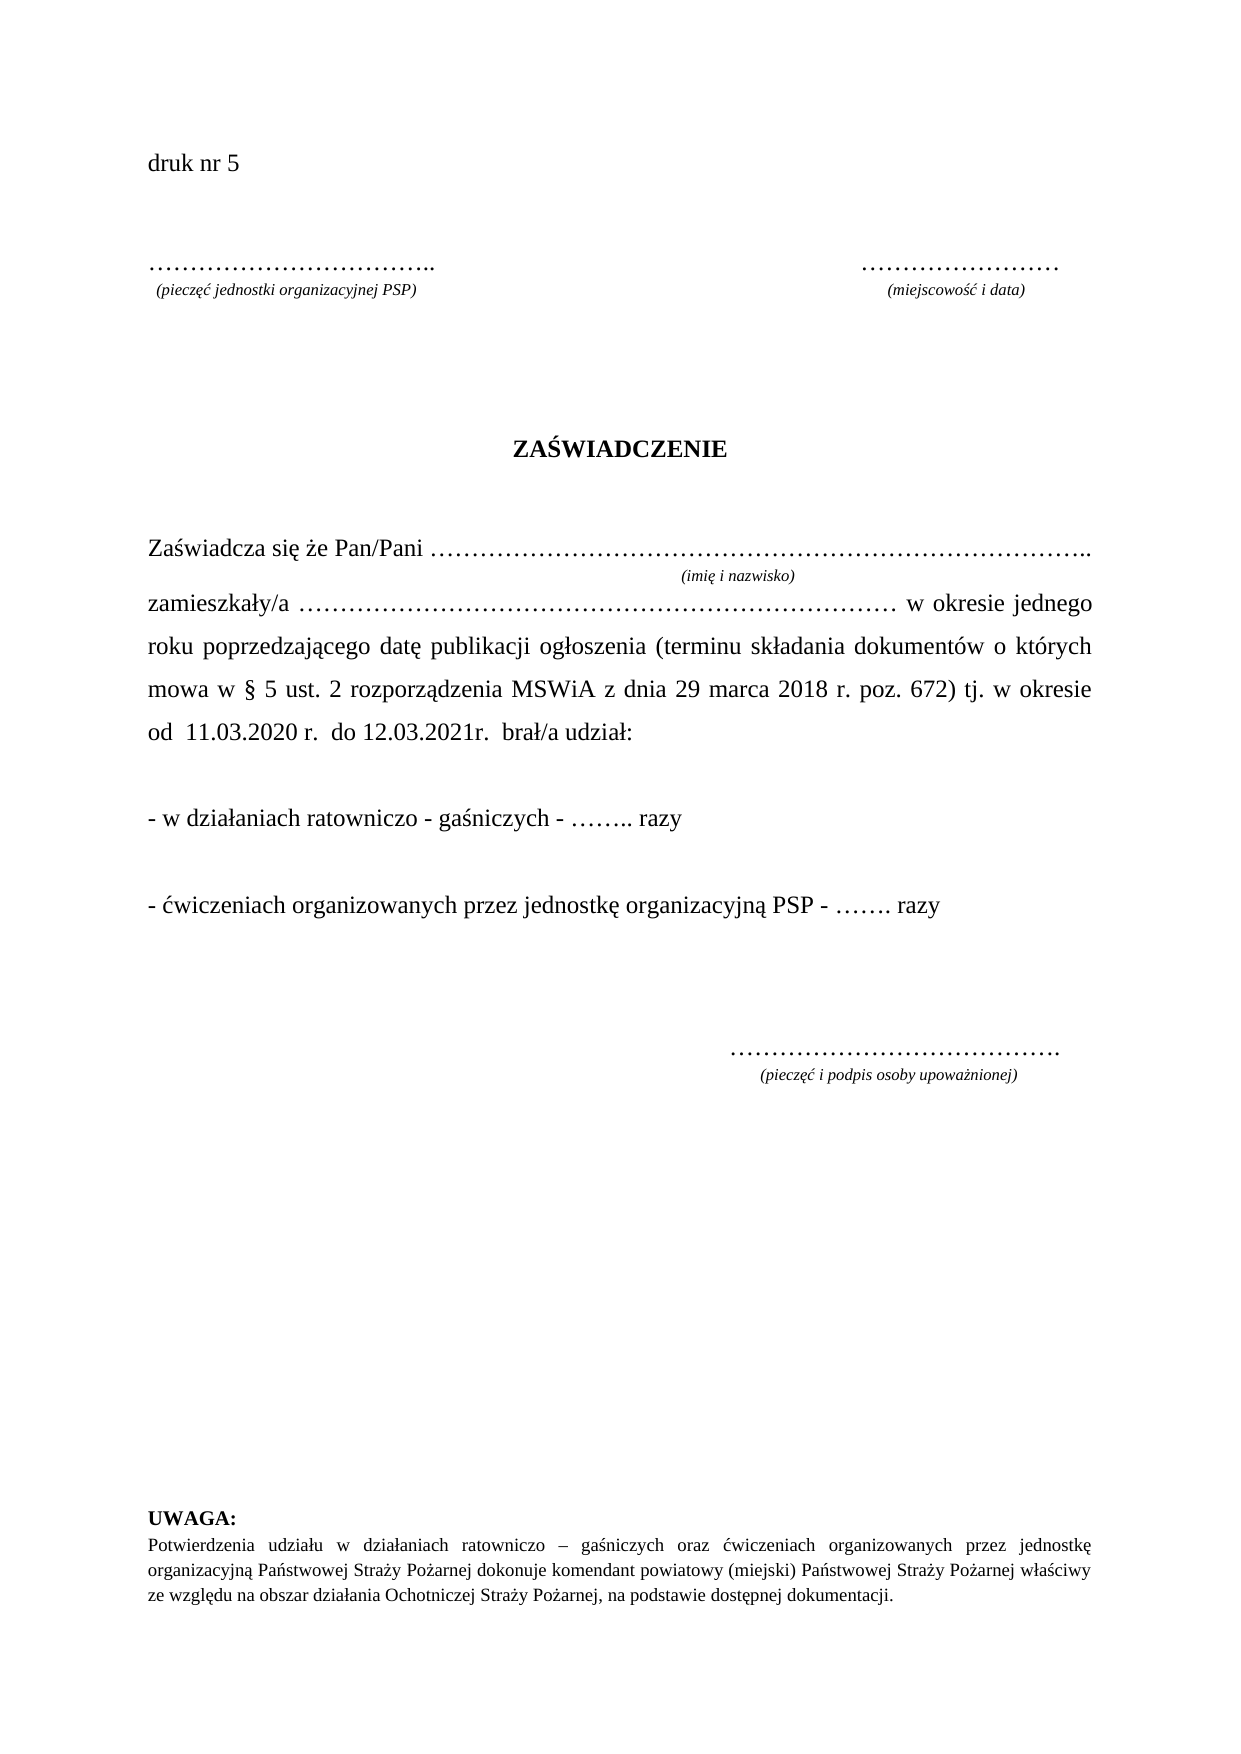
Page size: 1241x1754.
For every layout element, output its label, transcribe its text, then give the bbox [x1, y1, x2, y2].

text …………………………….. …………………… [148, 247, 1093, 275]
text (pieczęć jednostki organizacyjnej PSP) (miejscowość i data) [148, 280, 1093, 299]
text druk nr 5 [148, 148, 1093, 176]
text zamieszkały/a ……………………………………………………………… w okresie jednego roku poprzedzającego datę publikacji ogłoszenia (terminu składania dokumentów o których mowa w § 5 ust. 2 rozporządzenia MSWiA z dnia 29 marca 2018 r. poz. 672) tj. w okresie od 11.03.2020 r. do 12.03.2021r. brał/a udział: [148, 588, 1093, 746]
text UWAGA: [148, 1506, 1093, 1530]
text - w działaniach ratowniczo - gaśniczych - …….. razy [148, 803, 1093, 832]
text (pieczęć i podpis osoby upoważnionej) [148, 1065, 1093, 1084]
text (imię i nazwisko) [148, 566, 1093, 585]
text ZAŚWIADCZENIE [148, 434, 1093, 462]
text Potwierdzenia udziału w działaniach ratowniczo – gaśniczych oraz ćwiczeniach organizowanych przez jednostkę organizacyjną Państwowej Straży Pożarnej dokonuje komendant powiatowy (miejski) Państwowej Straży Pożarnej właściwy ze względu na obszar działania Ochotniczej Straży Pożarnej, na podstawie dostępnej dokumentacji. [148, 1534, 1093, 1605]
text …………………………………. [148, 1032, 1093, 1061]
text - ćwiczeniach organizowanych przez jednostkę organizacyjną PSP - ……. razy [148, 890, 1093, 918]
text Zaświadcza się że Pan/Pani …………………………………………………………………….. [148, 533, 1093, 562]
